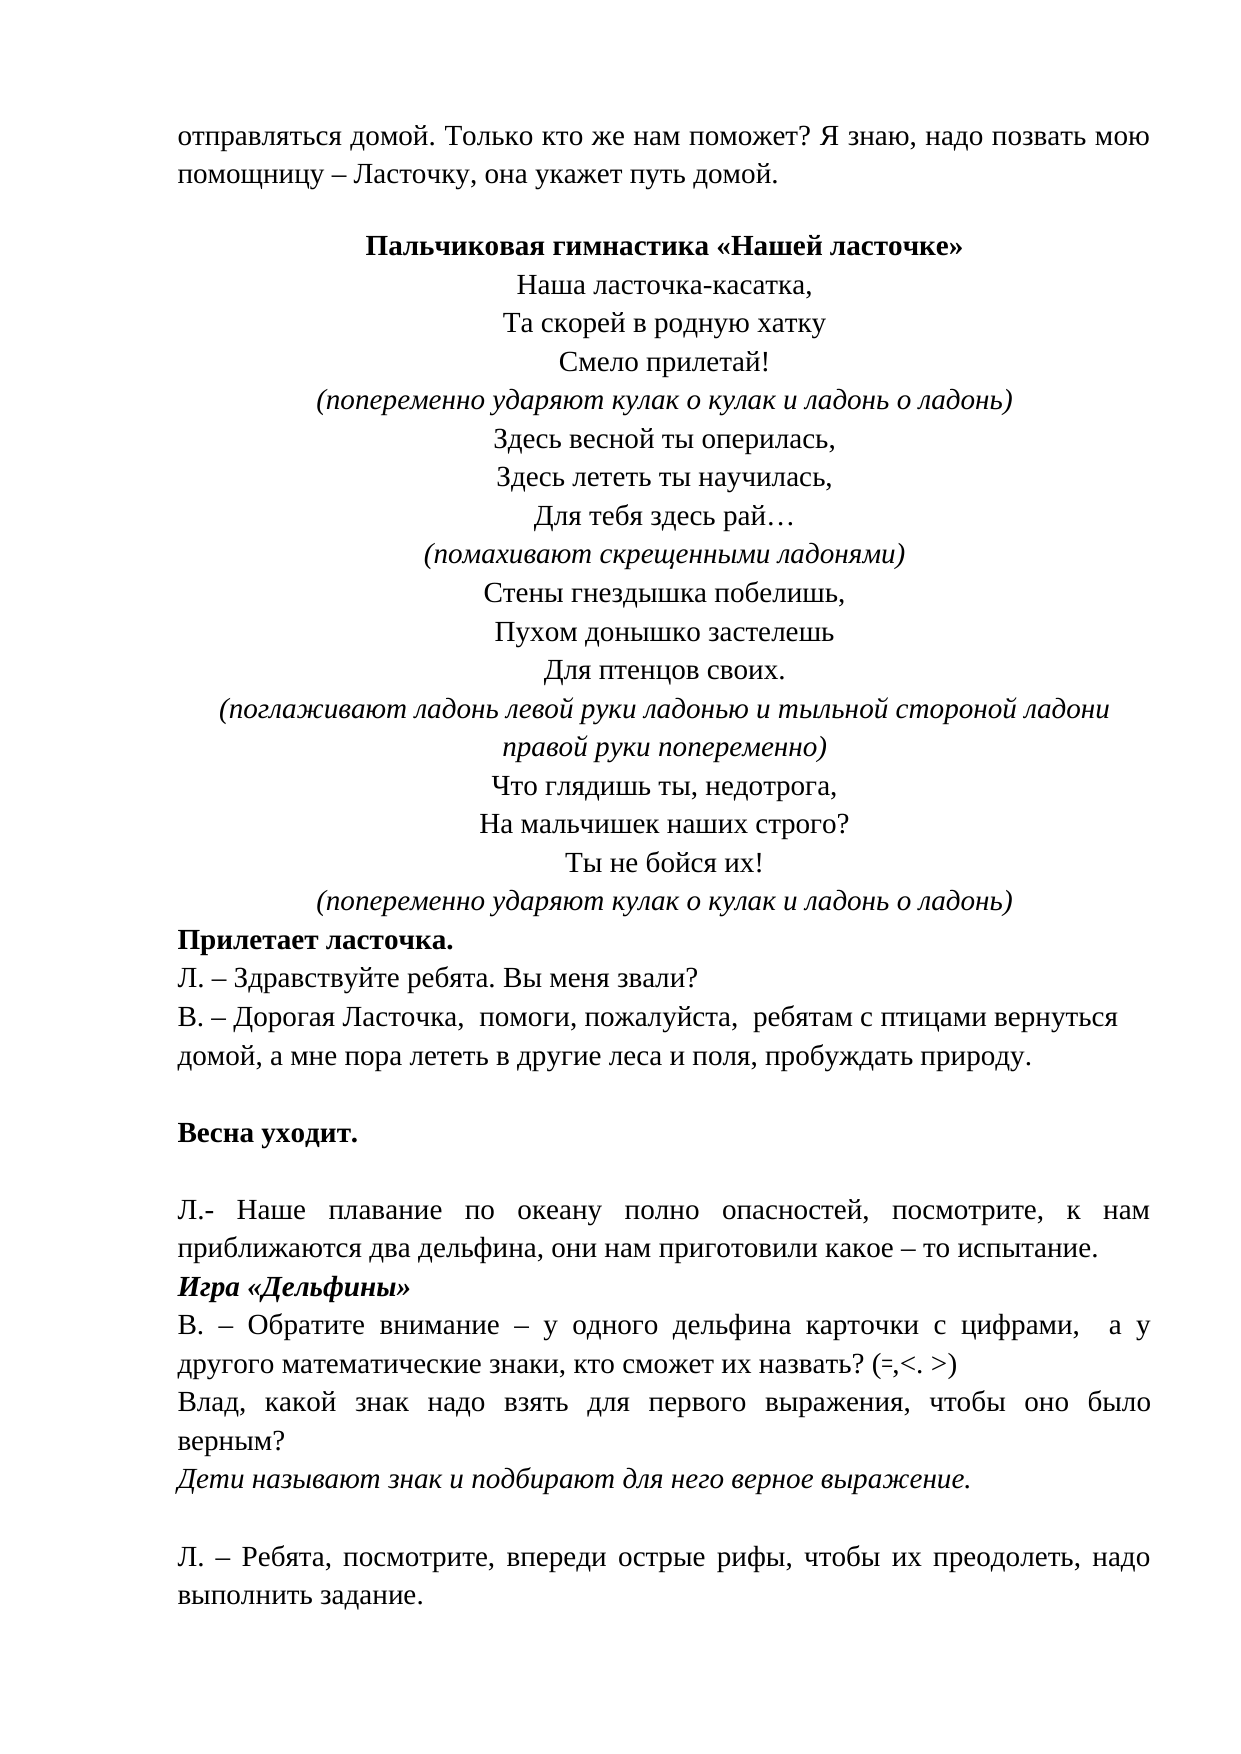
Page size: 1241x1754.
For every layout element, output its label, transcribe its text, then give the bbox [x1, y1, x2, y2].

text Пальчиковая гимнастика «Нашей ласточке» [177, 228, 1152, 262]
text Для птенцов своих. [177, 652, 1152, 686]
text Та скорей в родную хатку [177, 305, 1152, 339]
text Здесь лететь ты научилась, [177, 459, 1152, 493]
text В. – Дорогая Ласточка, помоги, пожалуйста, ребятам с птицами вернуться домой, а мне пора лететь в другие леса и поля, пробуждать природу. [177, 999, 1152, 1071]
text Л. – Ребята, посмотрите, впереди острые рифы, чтобы их преодолеть, надо выполнить задание. [177, 1539, 1152, 1611]
text Стены гнездышка побелишь, [177, 575, 1152, 609]
text Ты не бойся их! [177, 845, 1152, 878]
text (помахивают скрещенными ладонями) [177, 537, 1152, 570]
text На мальчишек наших строго? [177, 806, 1152, 840]
text Игра «Дельфины» [177, 1269, 1152, 1302]
text (поглаживают ладонь левой руки ладонью и тыльной стороной ладони правой руки попеременно) [177, 691, 1152, 763]
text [177, 118, 1152, 190]
text Здесь весной ты оперилась, [177, 421, 1152, 454]
text Дети называют знак и подбирают для него верное выражение. [177, 1462, 1152, 1495]
text Л. – Здравствуйте ребята. Вы меня звали? [177, 961, 1152, 994]
text Весна уходит. [177, 1115, 1152, 1148]
text Наша ласточка-касатка, [177, 267, 1152, 300]
text Что глядишь ты, недотрога, [177, 768, 1152, 801]
text Прилетает ласточка. [177, 922, 1152, 956]
text В. – Обратите внимание – у одного дельфина карточки с цифрами, а у другого математические знаки, кто сможет их назвать? (꞊,<. >) [177, 1307, 1152, 1379]
text (попеременно ударяют кулак о кулак и ладонь о ладонь) [177, 382, 1152, 416]
text Л.- Наше плавание по океану полно опасностей, посмотрите, к нам приближаются два дельфина, они нам приготовили какое – то испытание. [177, 1192, 1152, 1264]
text (попеременно ударяют кулак о кулак и ладонь о ладонь) [177, 883, 1152, 917]
text Для тебя здесь рай… [177, 498, 1152, 532]
text Смело прилетай! [177, 344, 1152, 377]
text Влад, какой знак надо взять для первого выражения, чтобы оно было верным? [177, 1384, 1152, 1457]
text Пухом донышко застелешь [177, 614, 1152, 647]
